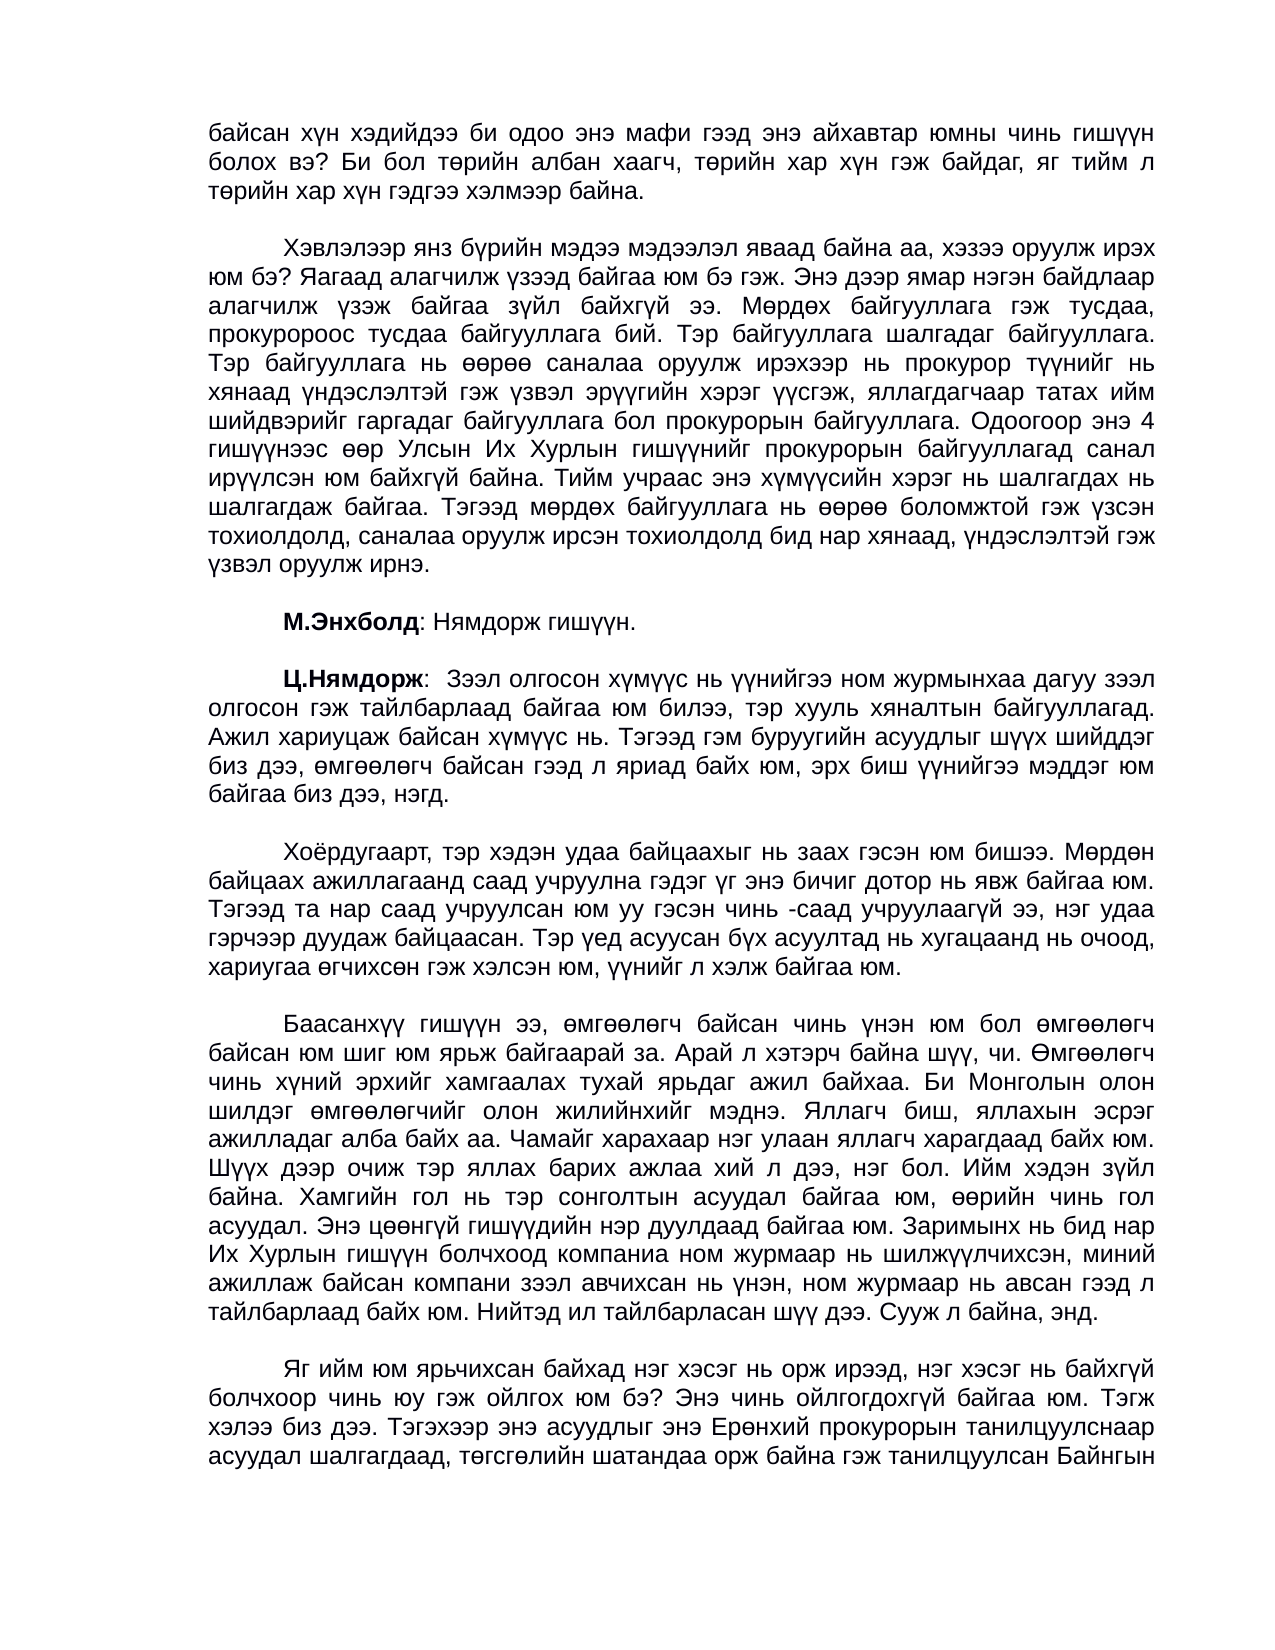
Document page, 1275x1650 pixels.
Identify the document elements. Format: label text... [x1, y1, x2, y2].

text Хоёрдугаарт, тэр хэдэн удаа байцаахыг нь заах гэсэн юм бишээ. Мөрдөн байцаах ажиллагаанд саад учруулна гэдэг үг энэ бичиг дотор нь явж байгаа юм. Тэгээд та нар саад учруулсан юм уу гэсэн чинь -саад учруулаагүй ээ, нэг удаа гэрчээр дуудаж байцаасан. Тэр үед асуусан бүх асуултад нь хугацаанд нь очоод, хариугаа өгчихсөн гэж хэлсэн юм, үүнийг л хэлж байгаа юм. [208, 837, 1156, 981]
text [208, 118, 1156, 204]
text Ц.Нямдорж: Зээл олгосон хүмүүс нь үүнийгээ ном журмынхаа дагуу зээл олгосон гэж тайлбарлаад байгаа юм билээ, тэр хууль хяналтын байгууллагад. Ажил хариуцаж байсан хүмүүс нь. Тэгээд гэм буруугийн асуудлыг шүүх шийддэг биз дээ, өмгөөлөгч байсан гээд л яриад байх юм, эрх биш үүнийгээ мэддэг юм байгаа биз дээ, нэгд. [208, 664, 1156, 808]
text М.Энхболд: Нямдорж гишүүн. [208, 607, 1156, 636]
text Хэвлэлээр янз бүрийн мэдээ мэдээлэл яваад байна аа, хэзээ оруулж ирэх юм бэ? Яагаад алагчилж үзээд байгаа юм бэ гэж. Энэ дээр ямар нэгэн байдлаар алагчилж үзэж байгаа зүйл байхгүй ээ. Мөрдөх байгууллага гэж тусдаа, прокуророос тусдаа байгууллага бий. Тэр байгууллага шалгадаг байгууллага. Тэр байгууллага нь өөрөө саналаа оруулж ирэхээр нь прокурор түүнийг нь хянаад үндэслэлтэй гэж үзвэл эрүүгийн хэрэг үүсгэж, яллагдагчаар татах ийм шийдвэрийг гаргадаг байгууллага бол прокурорын байгууллага. Одоогоор энэ 4 гишүүнээс өөр Улсын Их Хурлын гишүүнийг прокурорын байгууллагад санал ирүүлсэн юм байхгүй байна. Тийм учраас энэ хүмүүсийн хэрэг нь шалгагдах нь шалгагдаж байгаа. Тэгээд мөрдөх байгууллага нь өөрөө боломжтой гэж үзсэн тохиолдолд, саналаа оруулж ирсэн тохиолдолд бид нар хянаад, үндэслэлтэй гэж үзвэл оруулж ирнэ. [208, 233, 1156, 578]
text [208, 1354, 1156, 1469]
text Баасанхүү гишүүн ээ, өмгөөлөгч байсан чинь үнэн юм бол өмгөөлөгч байсан юм шиг юм ярьж байгаарай за. Арай л хэтэрч байна шүү, чи. Өмгөөлөгч чинь хүний эрхийг хамгаалах тухай ярьдаг ажил байхаа. Би Монголын олон шилдэг өмгөөлөгчийг олон жилийнхийг мэднэ. Яллагч биш, яллахын эсрэг ажилладаг алба байх аа. Чамайг харахаар нэг улаан яллагч харагдаад байх юм. Шүүх дээр очиж тэр яллах барих ажлаа хий л дээ, нэг бол. Ийм хэдэн зүйл байна. Хамгийн гол нь тэр сонголтын асуудал байгаа юм, өөрийн чинь гол асуудал. Энэ цөөнгүй гишүүдийн нэр дуулдаад байгаа юм. Заримынх нь бид нар Их Хурлын гишүүн болчхоод компаниа ном журмаар нь шилжүүлчихсэн, миний ажиллаж байсан компани зээл авчихсан нь үнэн, ном журмаар нь авсан гээд л тайлбарлаад байх юм. Нийтэд ил тайлбарласан шүү дээ. Сууж л байна, энд. [208, 1009, 1156, 1326]
